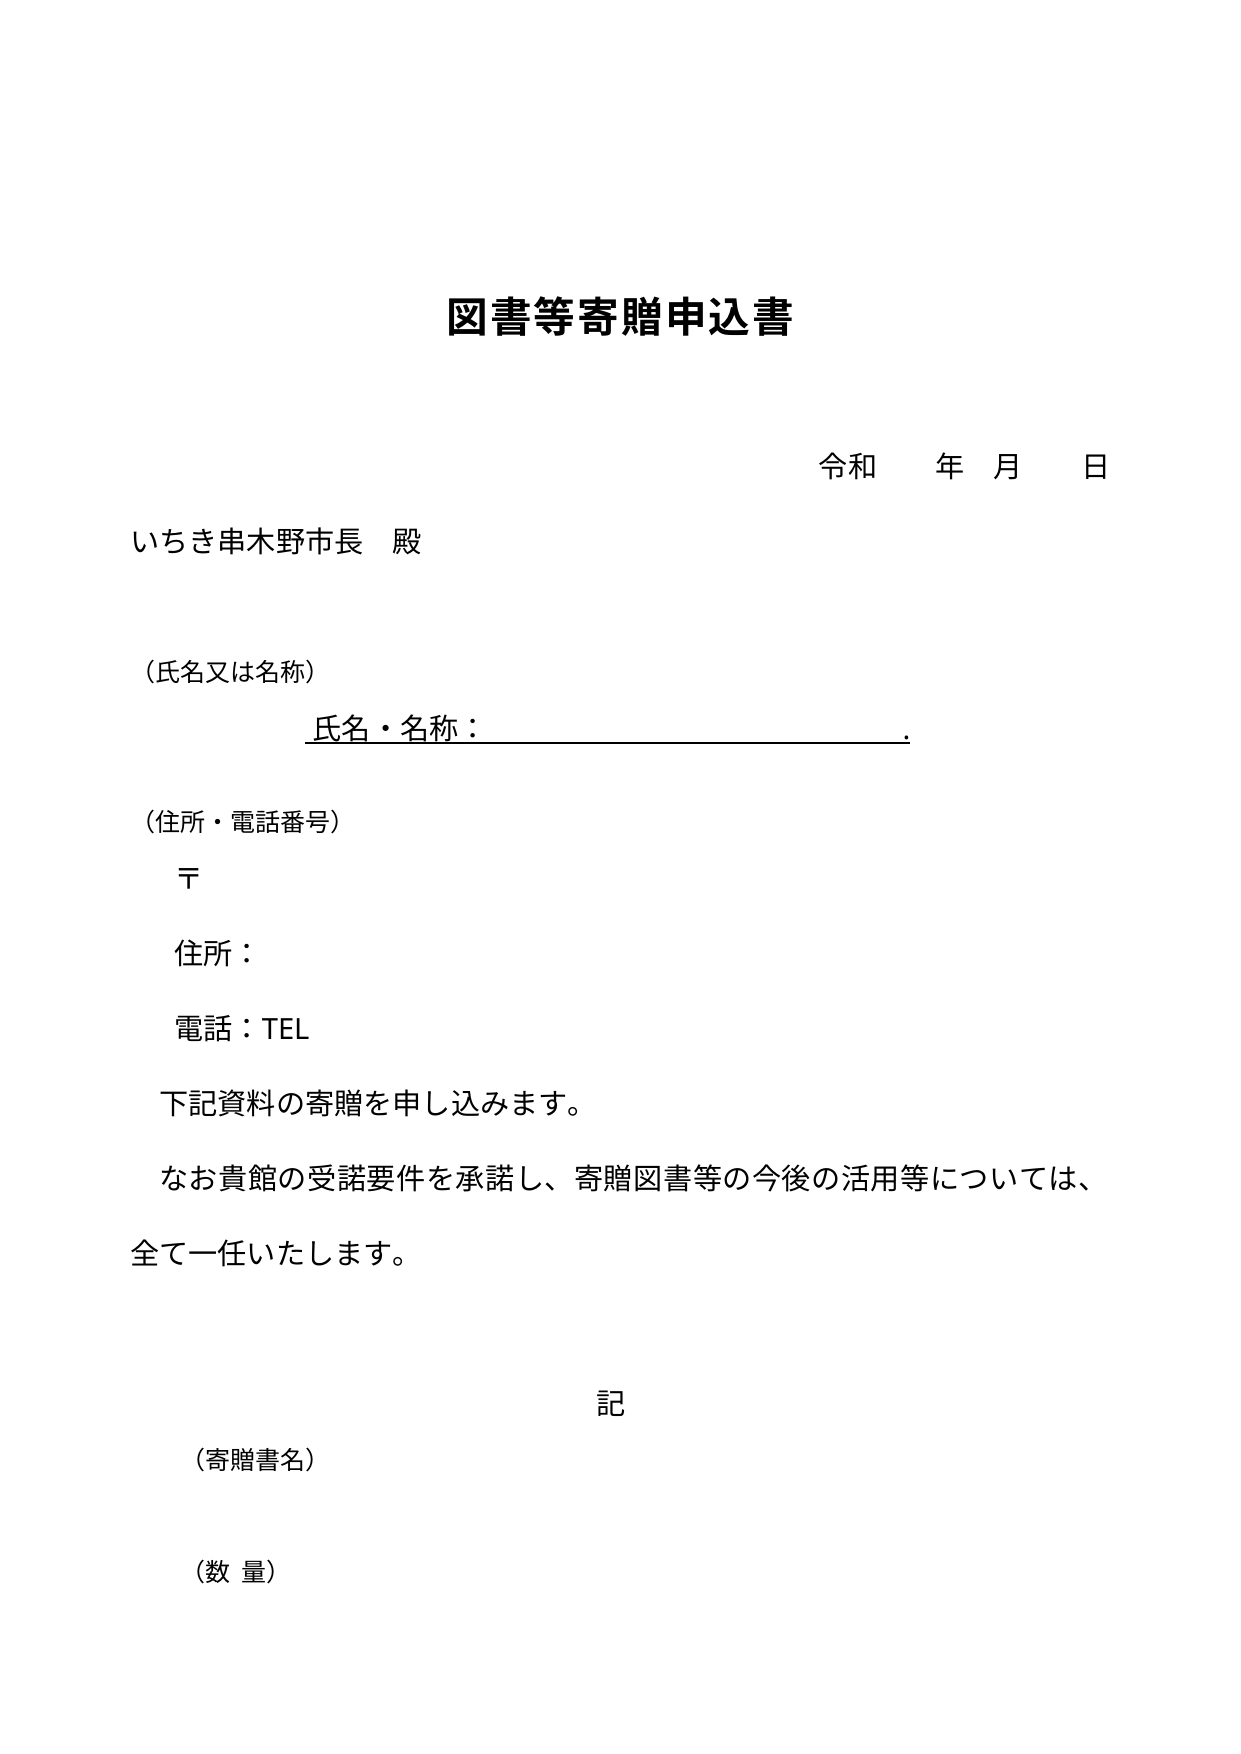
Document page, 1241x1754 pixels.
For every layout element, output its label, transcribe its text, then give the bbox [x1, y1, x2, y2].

text 電話：TEL [174, 989, 1110, 1064]
text 図書等寄贈申込書 [130, 277, 1110, 352]
text （数 量） [130, 1552, 1110, 1589]
text （寄贈書名） [130, 1439, 1110, 1477]
text 記 [130, 1364, 1110, 1439]
text 住所： [174, 914, 1110, 989]
text 令和 年 月 日 [130, 427, 1110, 502]
text 下記資料の寄贈を申し込みます。 [130, 1064, 1110, 1139]
text 氏名・名称： . [130, 689, 1110, 764]
text いちき串木野市長 殿 [130, 502, 1110, 577]
text 〒 [174, 839, 1110, 914]
text （氏名又は名称） [130, 652, 1110, 689]
text （住所・電話番号） [130, 802, 1110, 839]
text なお貴館の受諾要件を承諾し、寄贈図書等の今後の活用等については、全て一任いたします。 [130, 1139, 1110, 1289]
